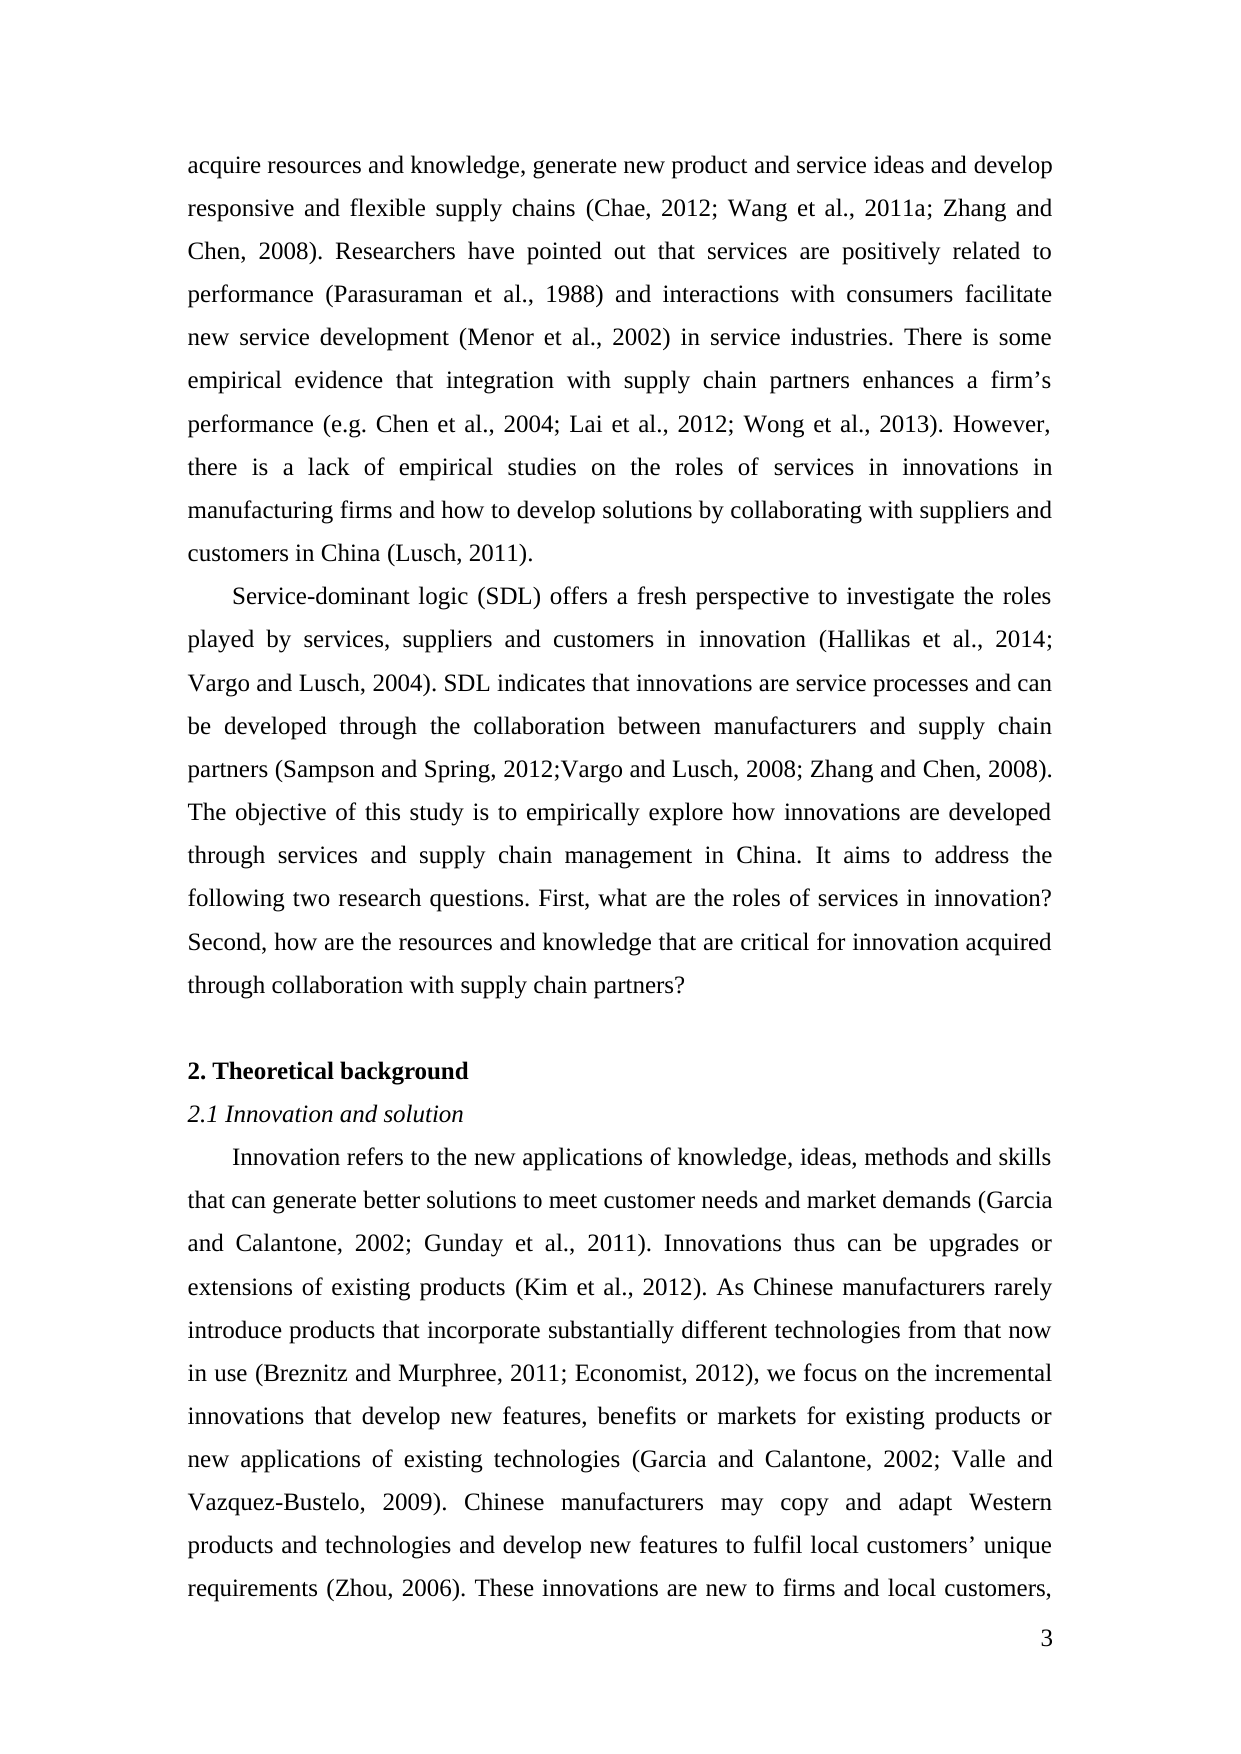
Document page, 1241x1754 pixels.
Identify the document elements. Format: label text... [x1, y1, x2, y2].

text 2.1 Innovation and solution [187, 1099, 1053, 1128]
text Service-dominant logic (SDL) offers a fresh perspective to investigate the roles played by services, suppliers and customers in innovation (Hallikas et al., 2014; Vargo and Lusch, 2004). SDL indicates that innovations are service processes and can be developed through the collaboration between manufacturers and supply chain partners (Sampson and Spring, 2012;Vargo and Lusch, 2008; Zhang and Chen, 2008). The objective of this study is to empirically explore how innovations are developed through services and supply chain management in China. It aims to address the following two research questions. First, what are the roles of services in innovation? Second, how are the resources and knowledge that are critical for innovation acquired through collaboration with supply chain partners? [187, 581, 1053, 998]
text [187, 150, 1053, 567]
text 2. Theoretical background [187, 1056, 1053, 1085]
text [187, 1142, 1053, 1602]
